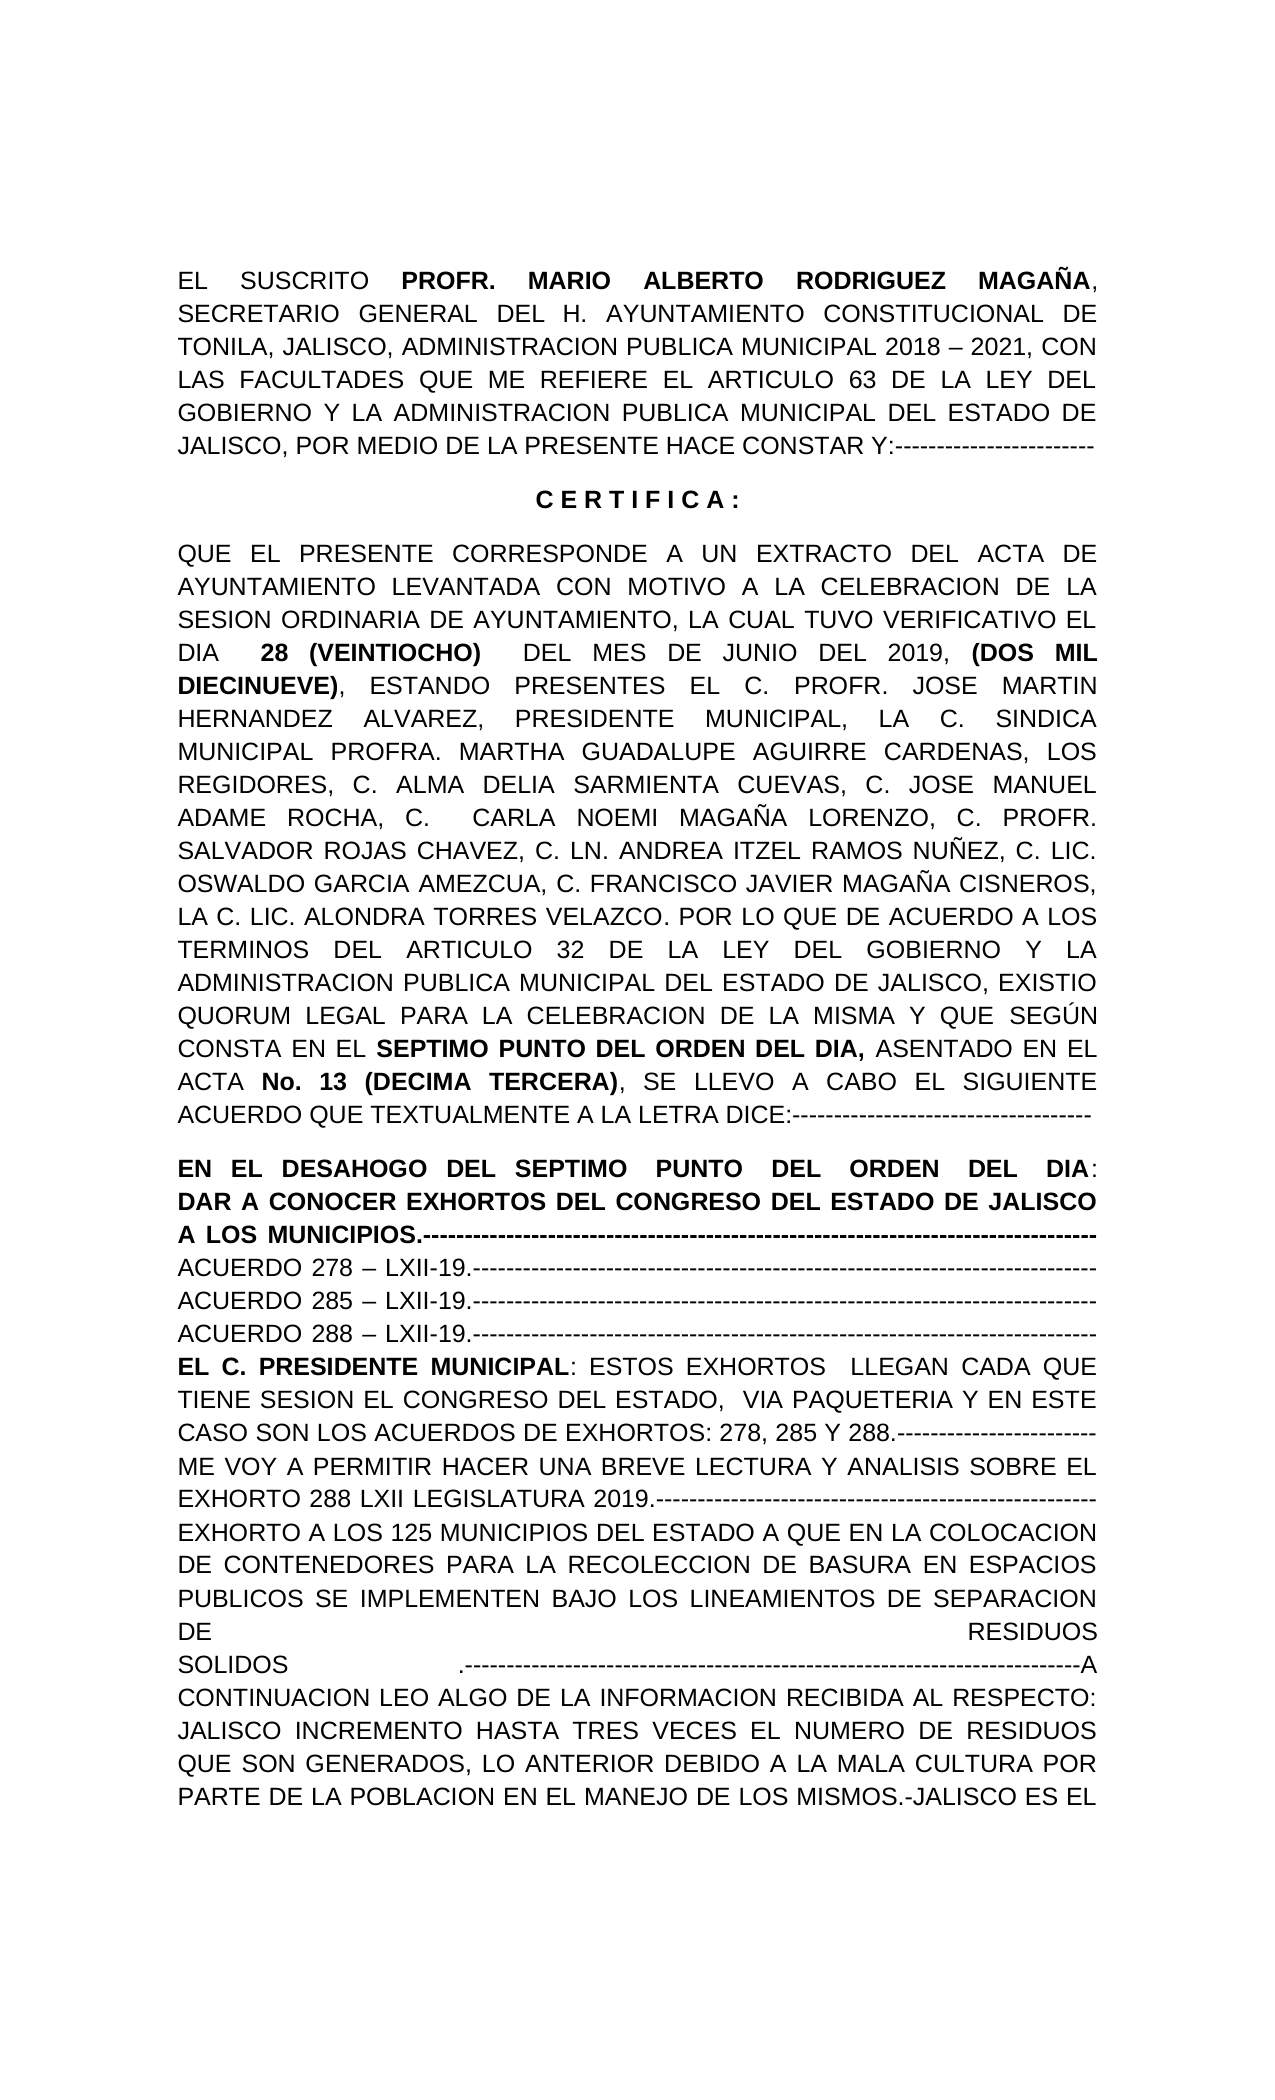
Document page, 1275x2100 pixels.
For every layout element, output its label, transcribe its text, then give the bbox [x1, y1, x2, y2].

text C E R T I F I C A : [177, 485, 1098, 514]
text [177, 1154, 1098, 1810]
text QUE EL PRESENTE CORRESPONDE A UN EXTRACTO DEL ACTA DE AYUNTAMIENTO LEVANTADA CON MOTIVO A LA CELEBRACION DE LA SESION ORDINARIA DE AYUNTAMIENTO, LA CUAL TUVO VERIFICATIVO EL DIA 28 (VEINTIOCHO) DEL MES DE JUNIO DEL 2019, (DOS MIL DIECINUEVE), ESTANDO PRESENTES EL C. PROFR. JOSE MARTIN HERNANDEZ ALVAREZ, PRESIDENTE MUNICIPAL, LA C. SINDICA MUNICIPAL PROFRA. MARTHA GUADALUPE AGUIRRE CARDENAS, LOS REGIDORES, C. ALMA DELIA SARMIENTA CUEVAS, C. JOSE MANUEL ADAME ROCHA, C. CARLA NOEMI MAGAÑA LORENZO, C. PROFR. SALVADOR ROJAS CHAVEZ, C. LN. ANDREA ITZEL RAMOS NUÑEZ, C. LIC. OSWALDO GARCIA AMEZCUA, C. FRANCISCO JAVIER MAGAÑA CISNEROS, LA C. LIC. ALONDRA TORRES VELAZCO. POR LO QUE DE ACUERDO A LOS TERMINOS DEL ARTICULO 32 DE LA LEY DEL GOBIERNO Y LA ADMINISTRACION PUBLICA MUNICIPAL DEL ESTADO DE JALISCO, EXISTIO QUORUM LEGAL PARA LA CELEBRACION DE LA MISMA Y QUE SEGÚN CONSTA EN EL SEPTIMO PUNTO DEL ORDEN DEL DIA, ASENTADO EN EL ACTA No. 13 (DECIMA TERCERA), SE LLEVO A CABO EL SIGUIENTE ACUERDO QUE TEXTUALMENTE A LA LETRA DICE:------------------------------------ [177, 539, 1098, 1129]
text EL SUSCRITO PROFR. MARIO ALBERTO RODRIGUEZ MAGAÑA, SECRETARIO GENERAL DEL H. AYUNTAMIENTO CONSTITUCIONAL DE TONILA, JALISCO, ADMINISTRACION PUBLICA MUNICIPAL 2018 – 2021, CON LAS FACULTADES QUE ME REFIERE EL ARTICULO 63 DE LA LEY DEL GOBIERNO Y LA ADMINISTRACION PUBLICA MUNICIPAL DEL ESTADO DE JALISCO, POR MEDIO DE LA PRESENTE HACE CONSTAR Y:------------------------ [177, 266, 1098, 460]
